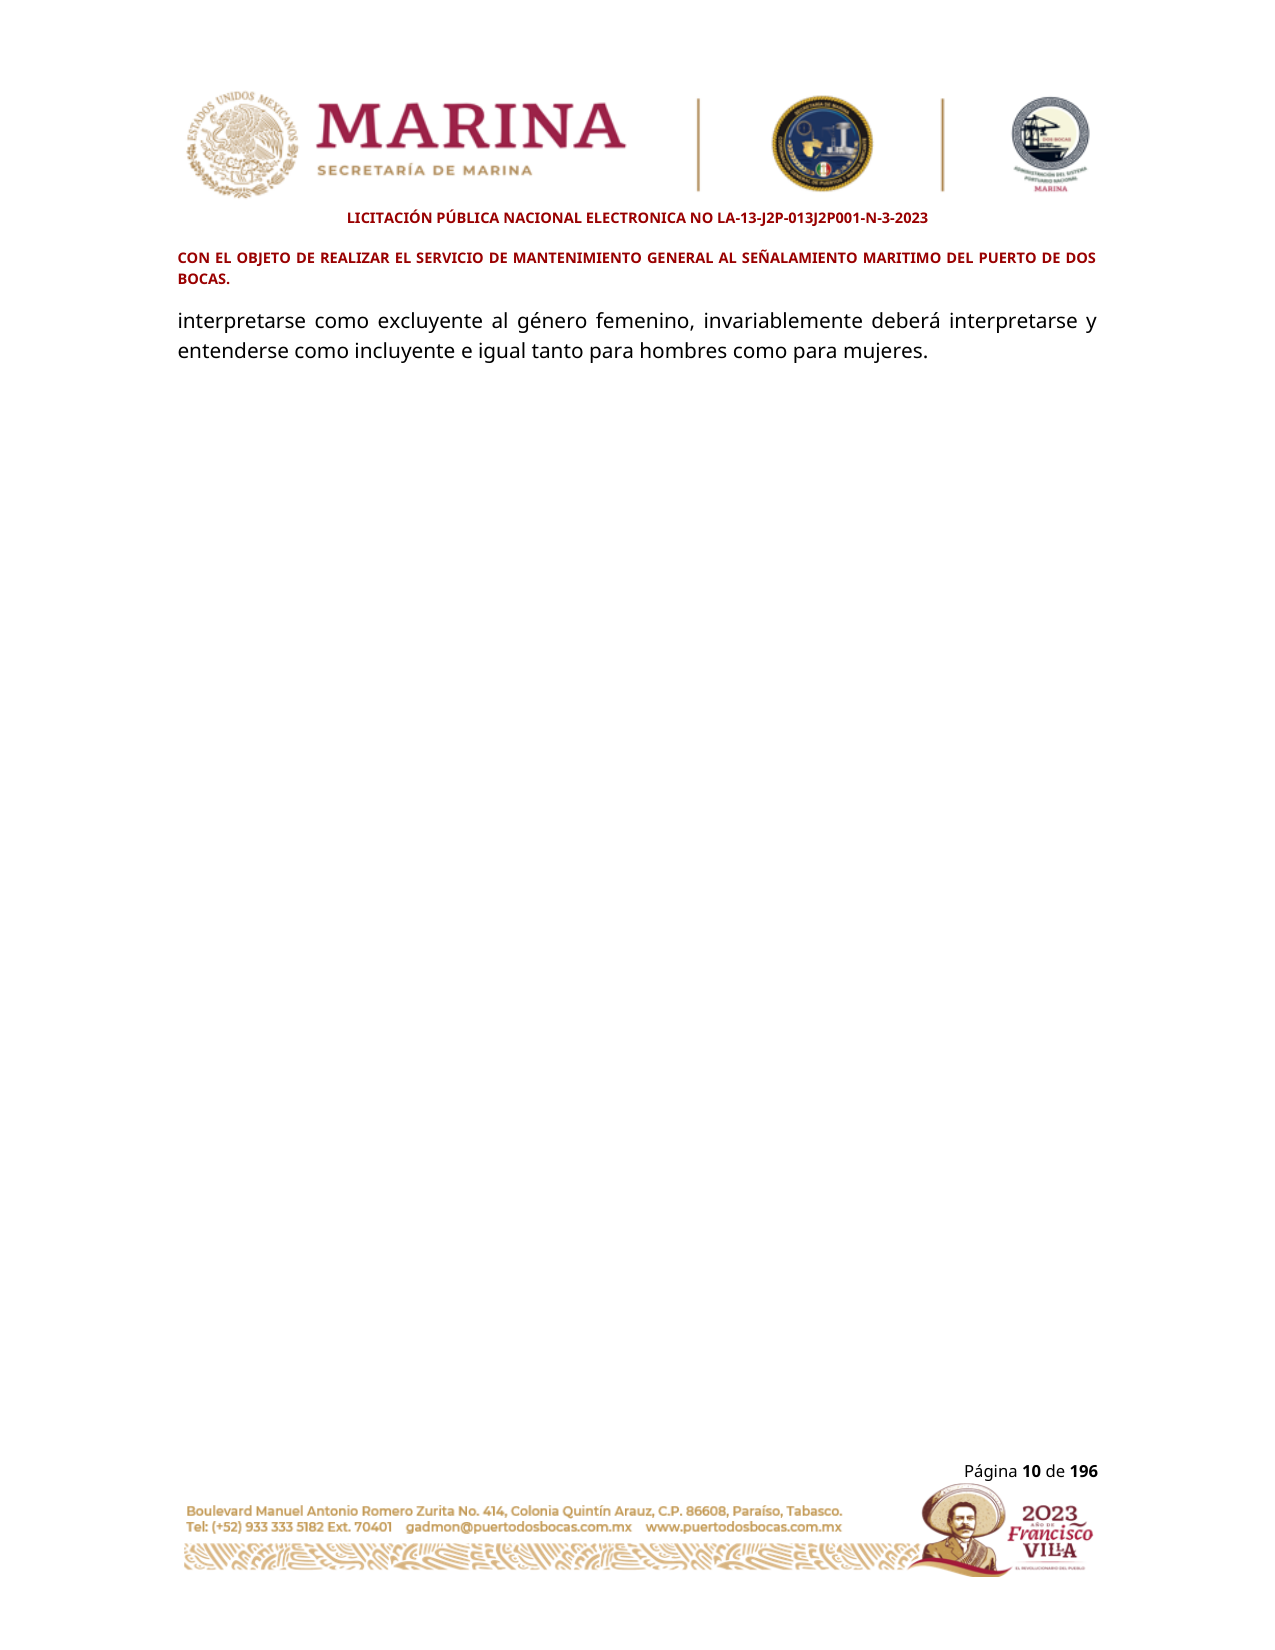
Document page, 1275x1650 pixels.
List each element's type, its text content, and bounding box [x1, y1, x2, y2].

picture [177, 1482, 1098, 1577]
picture [177, 73, 1098, 209]
